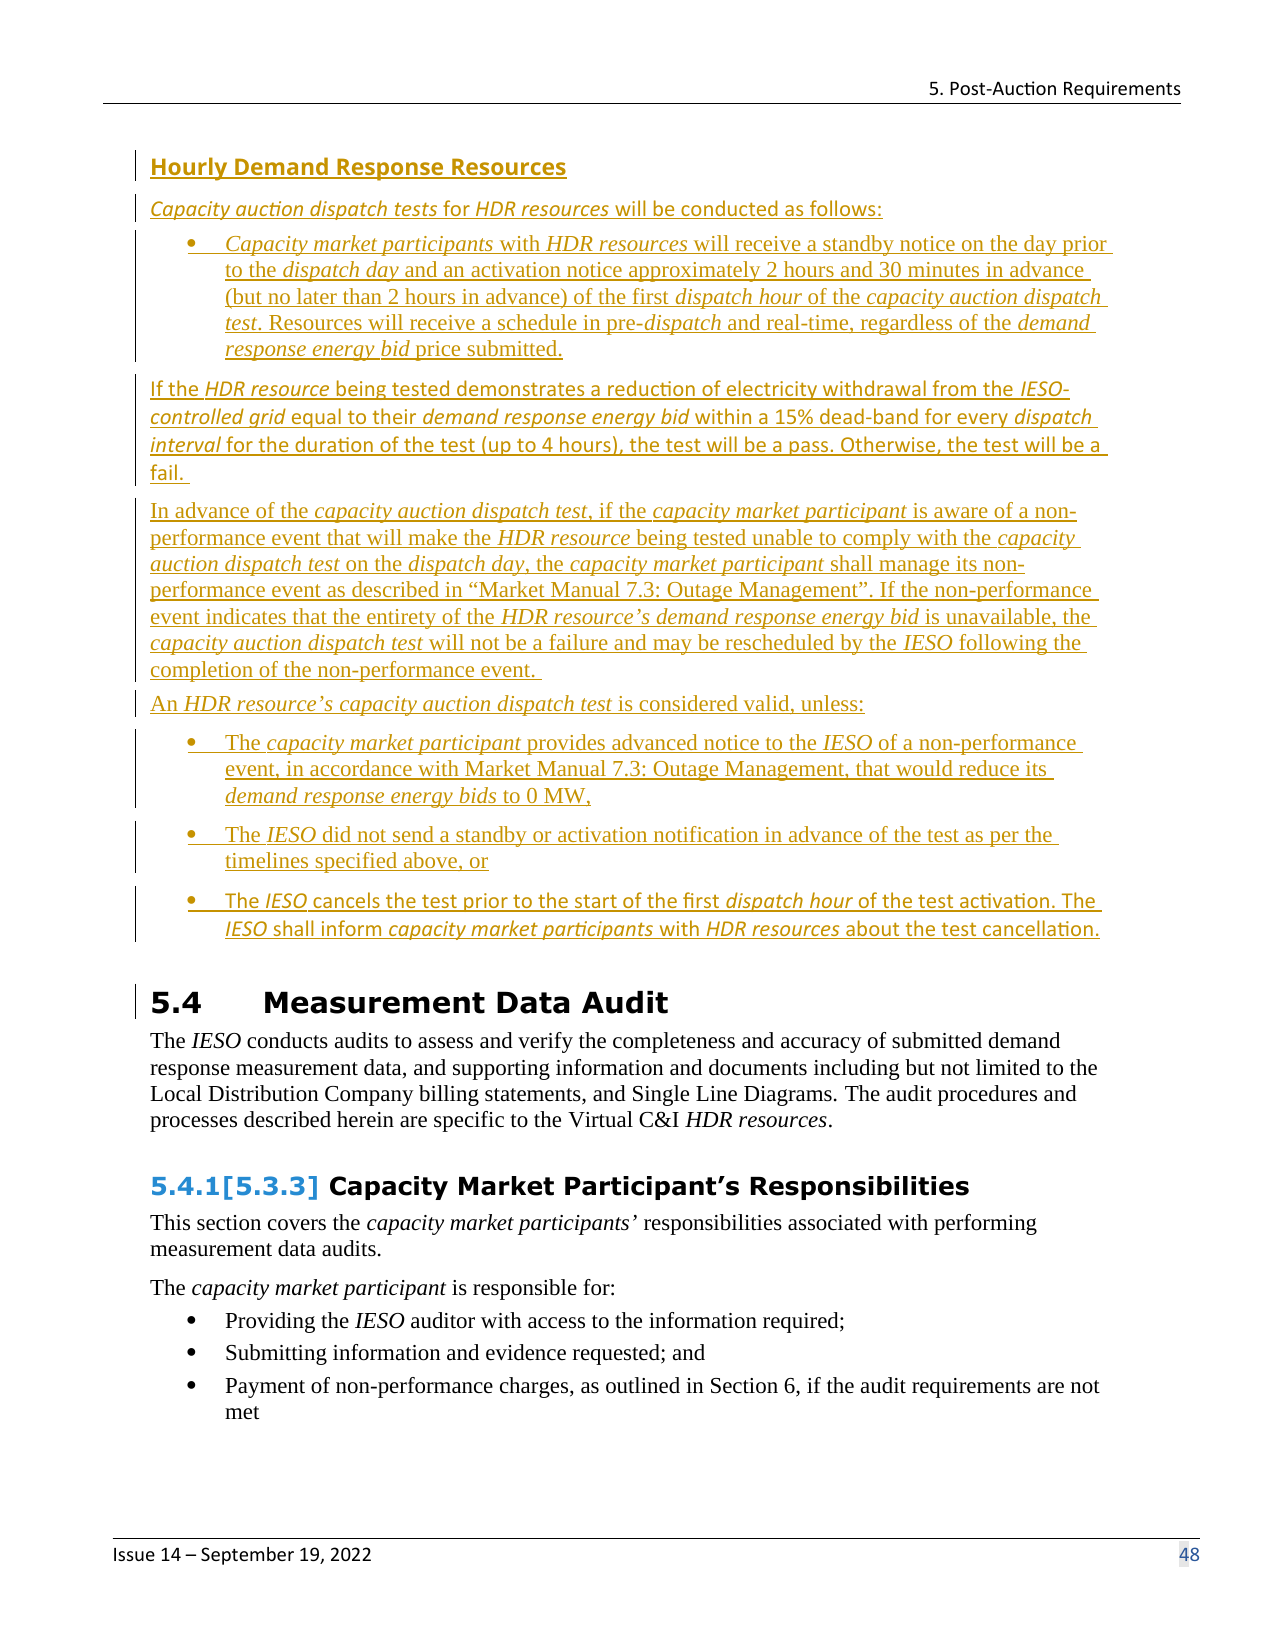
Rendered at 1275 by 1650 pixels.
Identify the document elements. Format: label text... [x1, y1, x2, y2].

text The IESO conducts audits to assess and verify the completeness and accuracy of submitted demand response measurement data, and supporting information and documents including but not limited to the Local Distribution Company billing statements, and Single Line Diagrams. The audit procedures and processes described herein are specific to the Virtual C&I HDR resources. [150, 1027, 1125, 1133]
list Providing the IESO auditor with access to the information required; [187, 1307, 1125, 1333]
list Payment of non-performance charges, as outlined in Section 6, if the audit requirements are not met [187, 1372, 1125, 1425]
text This section covers the capacity market participants’ responsibilities associated with performing measurement data audits. [150, 1209, 1125, 1262]
subtitle Capacity Market Participant’s Responsibilities [150, 1170, 1125, 1201]
text The capacity market participant is responsible for: [150, 1274, 1125, 1301]
subtitle Measurement Data Audit [150, 984, 1125, 1019]
list Submitting information and evidence requested; and [187, 1339, 1125, 1366]
